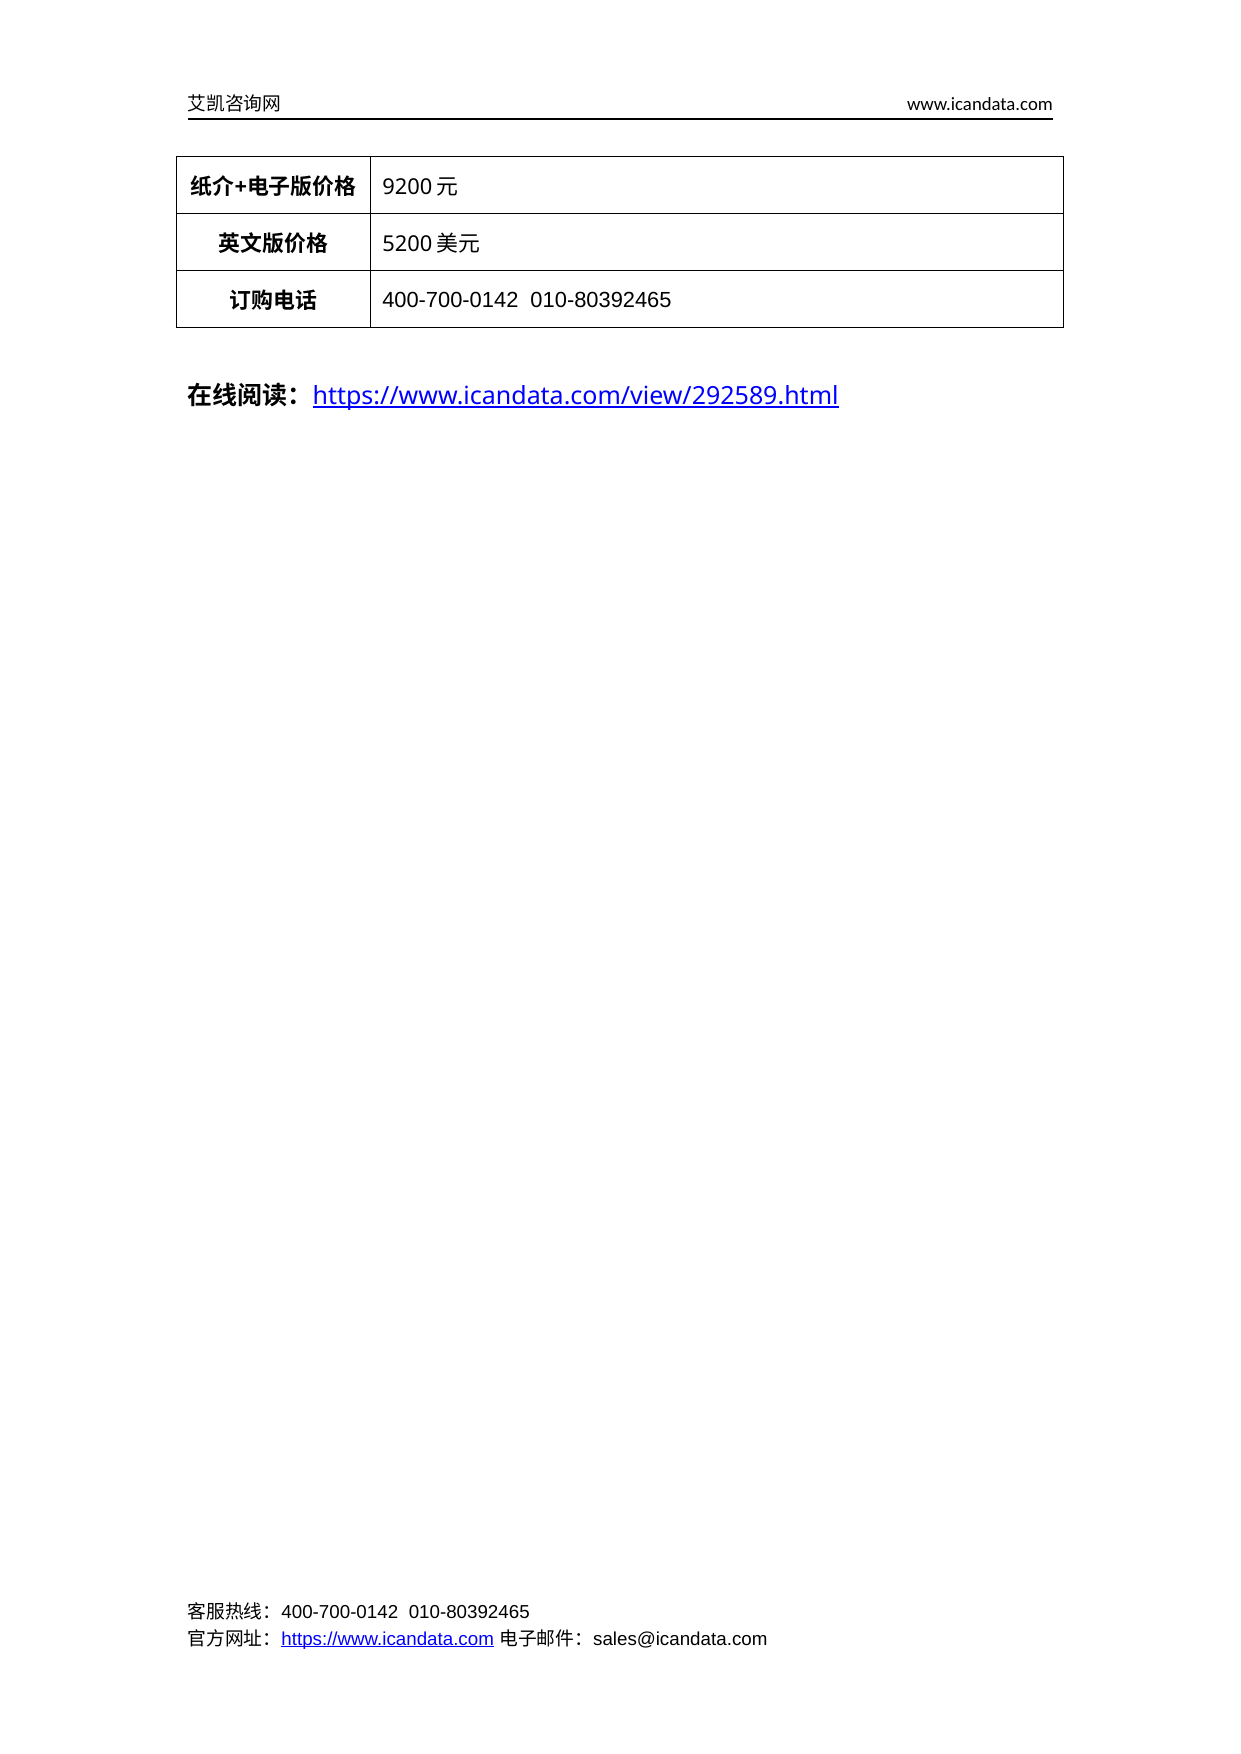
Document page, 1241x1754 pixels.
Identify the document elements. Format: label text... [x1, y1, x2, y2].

table_cell 订购电话 [177, 271, 370, 327]
table_cell 5200美元 [371, 214, 1063, 270]
table_cell 9200元 [371, 157, 1063, 213]
table_cell 英文版价格 [177, 214, 370, 270]
table_cell 纸介+电子版价格 [177, 157, 370, 213]
table_cell 400-700-0142 010-80392465 [371, 271, 1063, 327]
text 在线阅读：https://www.icandata.com/view/292589.html [187, 361, 1053, 426]
